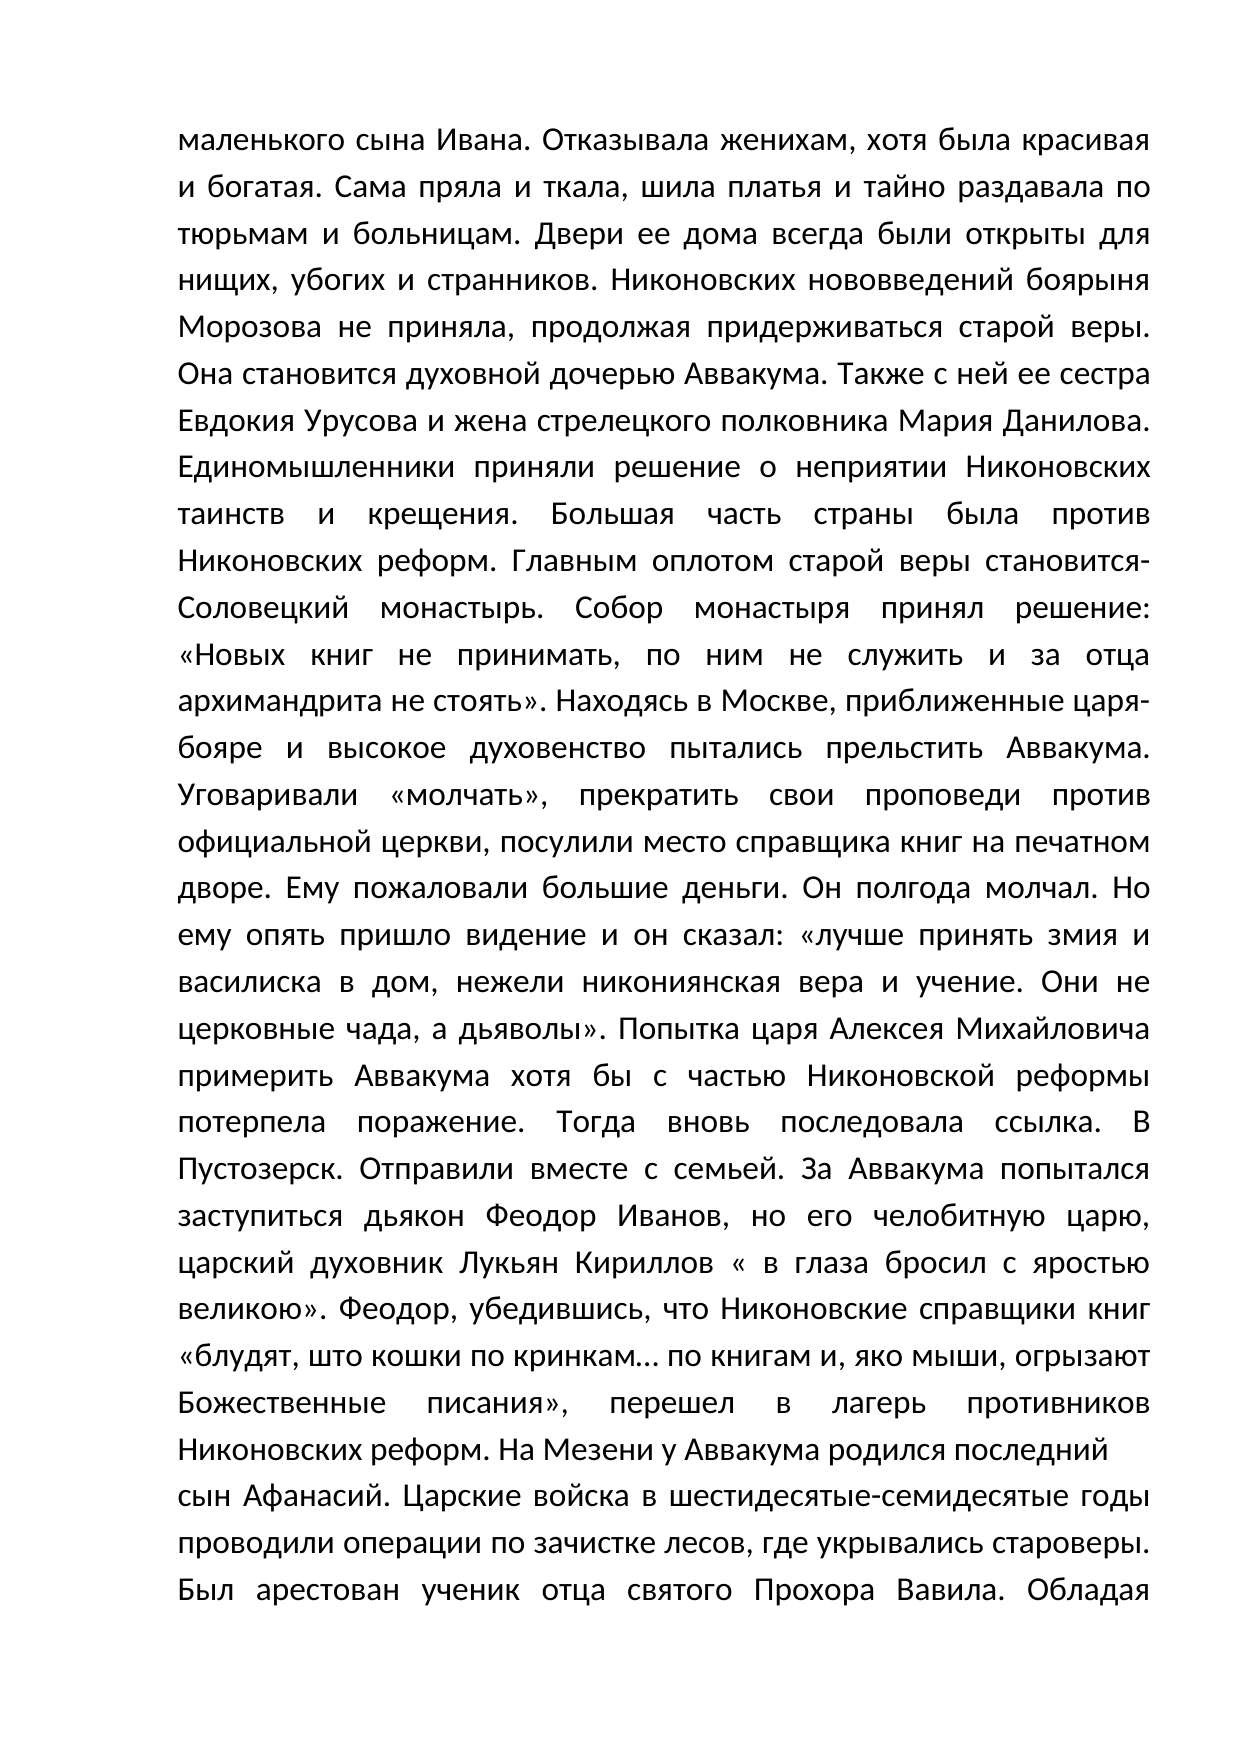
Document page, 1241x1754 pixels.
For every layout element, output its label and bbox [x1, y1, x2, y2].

text [177, 118, 1152, 1609]
